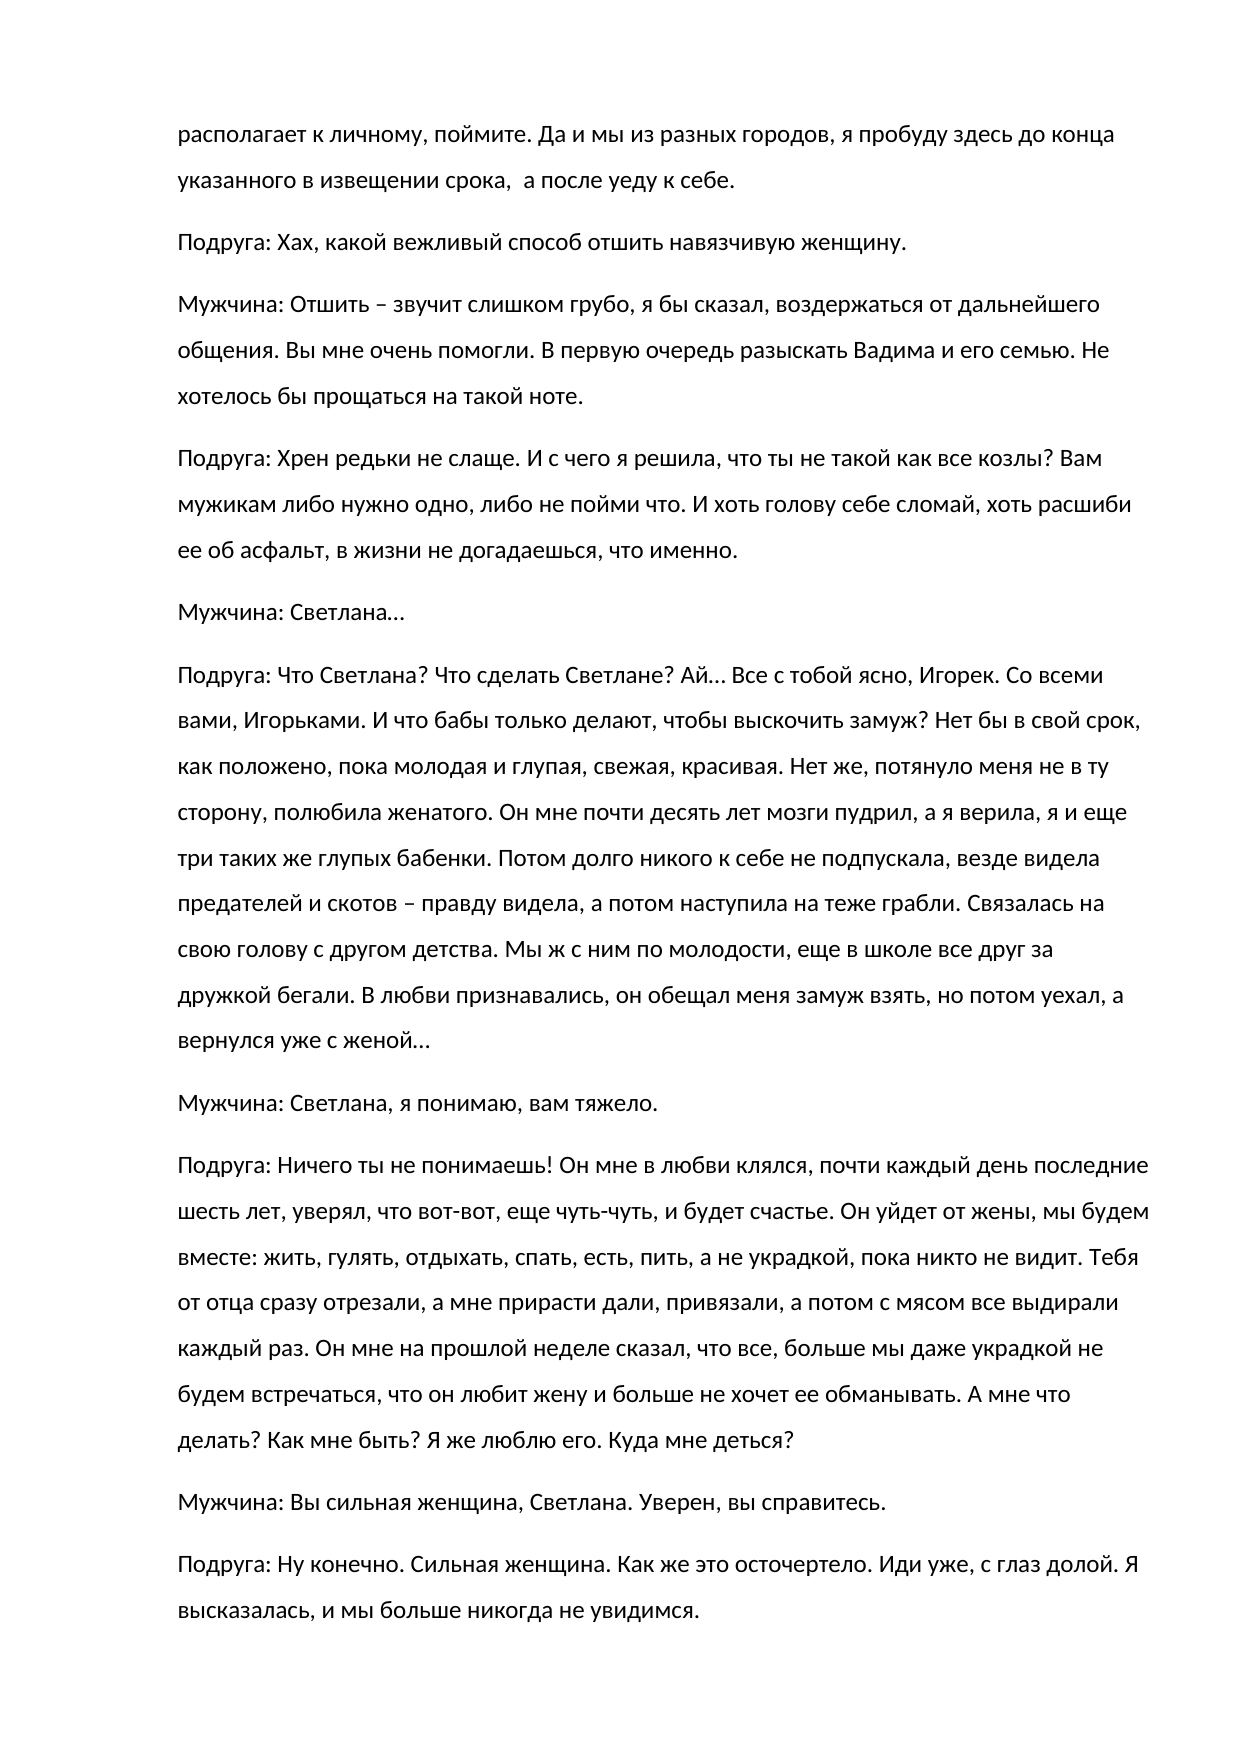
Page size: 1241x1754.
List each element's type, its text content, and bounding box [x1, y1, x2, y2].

text Подруга: Ну конечно. Сильная женщина. Как же это осточертело. Иди уже, с глаз долой. Я высказалась, и мы больше никогда не увидимся. [177, 1548, 1152, 1625]
text Подруга: Хрен редьки не слаще. И с чего я решила, что ты не такой как все козлы? Вам мужикам либо нужно одно, либо не пойми что. И хоть голову себе сломай, хоть расшиби ее об асфальт, в жизни не догадаешься, что именно. [177, 442, 1152, 564]
text Мужчина: Светлана, я понимаю, вам тяжело. [177, 1087, 1152, 1117]
text Подруга: Ничего ты не понимаешь! Он мне в любви клялся, почти каждый день последние шесть лет, уверял, что вот-вот, еще чуть-чуть, и будет счастье. Он уйдет от жены, мы будем вместе: жить, гулять, отдыхать, спать, есть, пить, а не украдкой, пока никто не видит. Тебя от отца сразу отрезали, а мне прирасти дали, привязали, а потом с мясом все выдирали каждый раз. Он мне на прошлой неделе сказал, что все, больше мы даже украдкой не будем встречаться, что он любит жену и больше не хочет ее обманывать. А мне что делать? Как мне быть? Я же люблю его. Куда мне деться? [177, 1149, 1152, 1454]
text Мужчина: Вы сильная женщина, Светлана. Уверен, вы справитесь. [177, 1486, 1152, 1517]
text Подруга: Хах, какой вежливый способ отшить навязчивую женщину. [177, 226, 1152, 257]
text Мужчина: Отшить – звучит слишком грубо, я бы сказал, воздержаться от дальнейшего общения. Вы мне очень помогли. В первую очередь разыскать Вадима и его семью. Не хотелось бы прощаться на такой ноте. [177, 289, 1152, 411]
text Подруга: Что Светлана? Что сделать Светлане? Ай… Все с тобой ясно, Игорек. Со всеми вами, Игорьками. И что бабы только делают, чтобы выскочить замуж? Нет бы в свой срок, как положено, пока молодая и глупая, свежая, красивая. Нет же, потянуло меня не в ту сторону, полюбила женатого. Он мне почти десять лет мозги пудрил, а я верила, я и еще три таких же глупых бабенки. Потом долго никого к себе не подпускала, везде видела предателей и скотов – правду видела, а потом наступила на теже грабли. Связалась на свою голову с другом детства. Мы ж с ним по молодости, еще в школе все друг за дружкой бегали. В любви признавались, он обещал меня замуж взять, но потом уехал, а вернулся уже с женой… [177, 659, 1152, 1055]
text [177, 118, 1152, 194]
text Мужчина: Светлана… [177, 596, 1152, 627]
